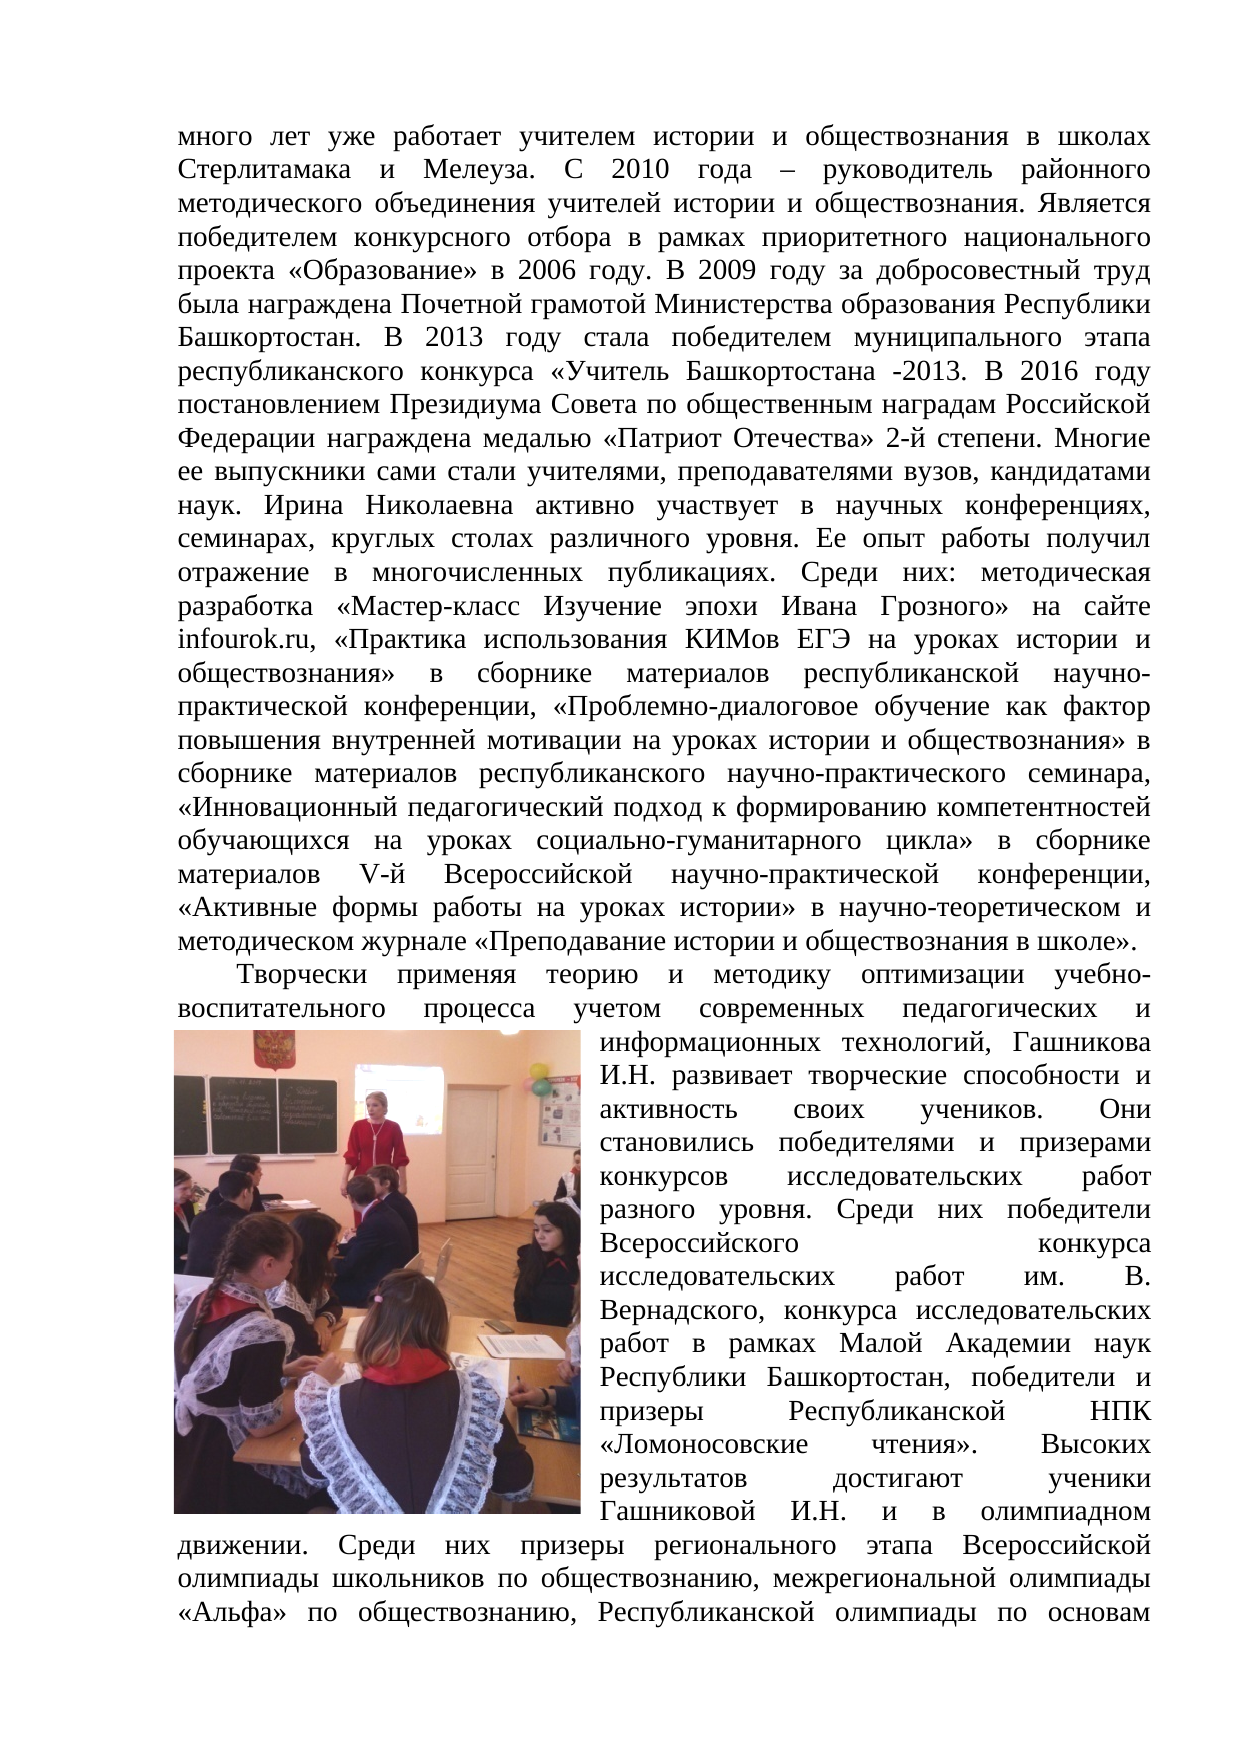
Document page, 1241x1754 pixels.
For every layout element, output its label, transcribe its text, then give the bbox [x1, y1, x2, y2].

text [177, 957, 1152, 1627]
